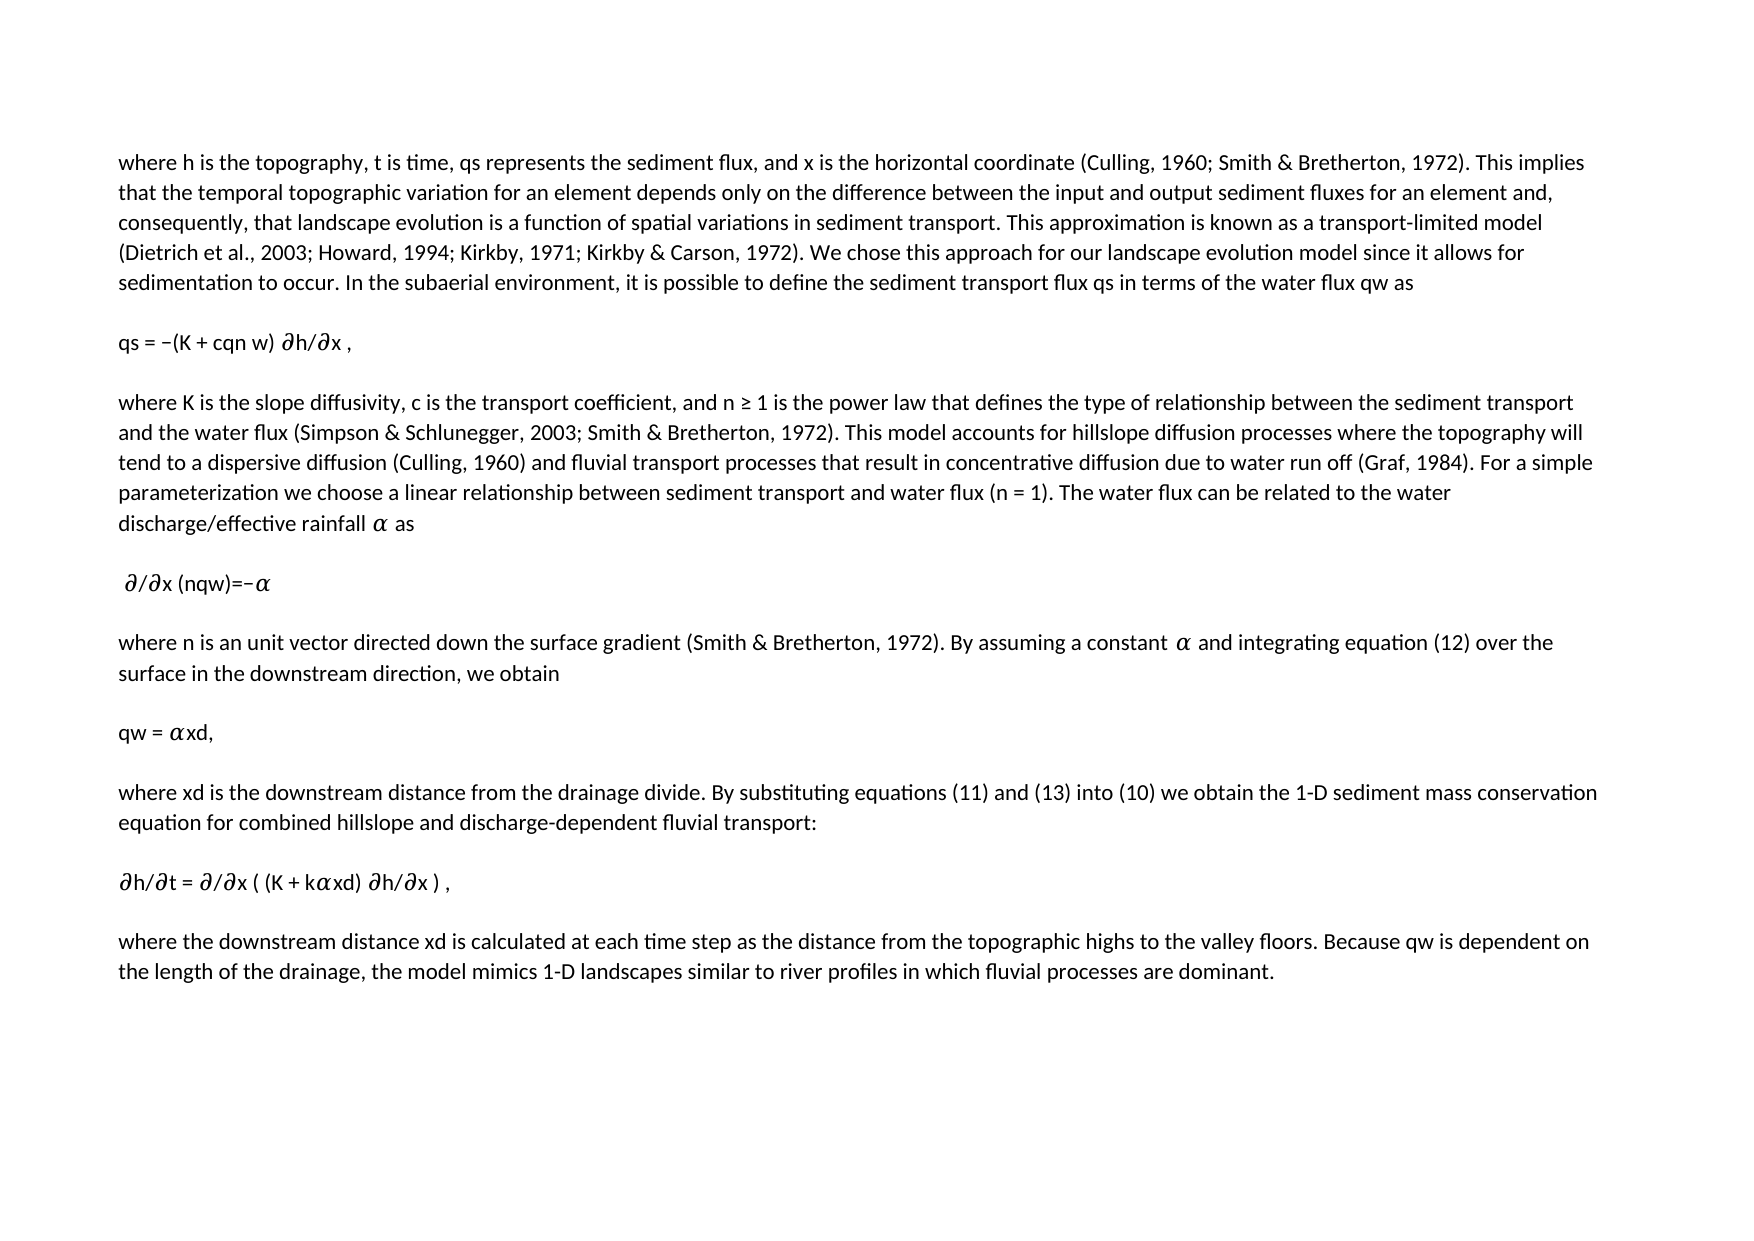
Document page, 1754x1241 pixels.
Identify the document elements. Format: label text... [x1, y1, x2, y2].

text where h is the topography, t is time, qs represents the sediment flux, and x is the horizontal coordinate (Culling, 1960; Smith & Bretherton, 1972). This implies that the temporal topographic variation for an element depends only on the difference between the input and output sediment fluxes for an element and, consequently, that landscape evolution is a function of spatial variations in sediment transport. This approximation is known as a transport-limited model (Dietrich et al., 2003; Howard, 1994; Kirkby, 1971; Kirkby & Carson, 1972). We chose this approach for our landscape evolution model since it allows for sedimentation to occur. In the subaerial environment, it is possible to define the sediment transport flux qs in terms of the water flux qw as [118, 148, 1606, 297]
text qs = −(K + cqn w) 𝜕h/𝜕x , [118, 328, 1606, 356]
text where xd is the downstream distance from the drainage divide. By substituting equations (11) and (13) into (10) we obtain the 1-D sediment mass conservation equation for combined hillslope and discharge-dependent fluvial transport: [118, 778, 1606, 836]
text where K is the slope diffusivity, c is the transport coefficient, and n ≥ 1 is the power law that defines the type of relationship between the sediment transport and the water flux (Simpson & Schlunegger, 2003; Smith & Bretherton, 1972). This model accounts for hillslope diffusion processes where the topography will tend to a dispersive diffusion (Culling, 1960) and fluvial transport processes that result in concentrative diffusion due to water run off (Graf, 1984). For a simple parameterization we choose a linear relationship between sediment transport and water flux (n = 1). The water flux can be related to the water discharge/effective rainfall 𝛼 as [118, 388, 1606, 537]
text 𝜕/𝜕x (nqw)=−𝛼 [118, 568, 1606, 597]
text 𝜕h/𝜕t = 𝜕/𝜕x ( (K + k𝛼xd) 𝜕h/𝜕x ) , [118, 867, 1606, 896]
text where the downstream distance xd is calculated at each time step as the distance from the topographic highs to the valley floors. Because qw is dependent on the length of the drainage, the model mimics 1-D landscapes similar to river profiles in which fluvial processes are dominant. [118, 927, 1606, 986]
text where n is an unit vector directed down the surface gradient (Smith & Bretherton, 1972). By assuming a constant 𝛼 and integrating equation (12) over the surface in the downstream direction, we obtain [118, 628, 1606, 687]
text qw = 𝛼xd, [118, 718, 1606, 747]
